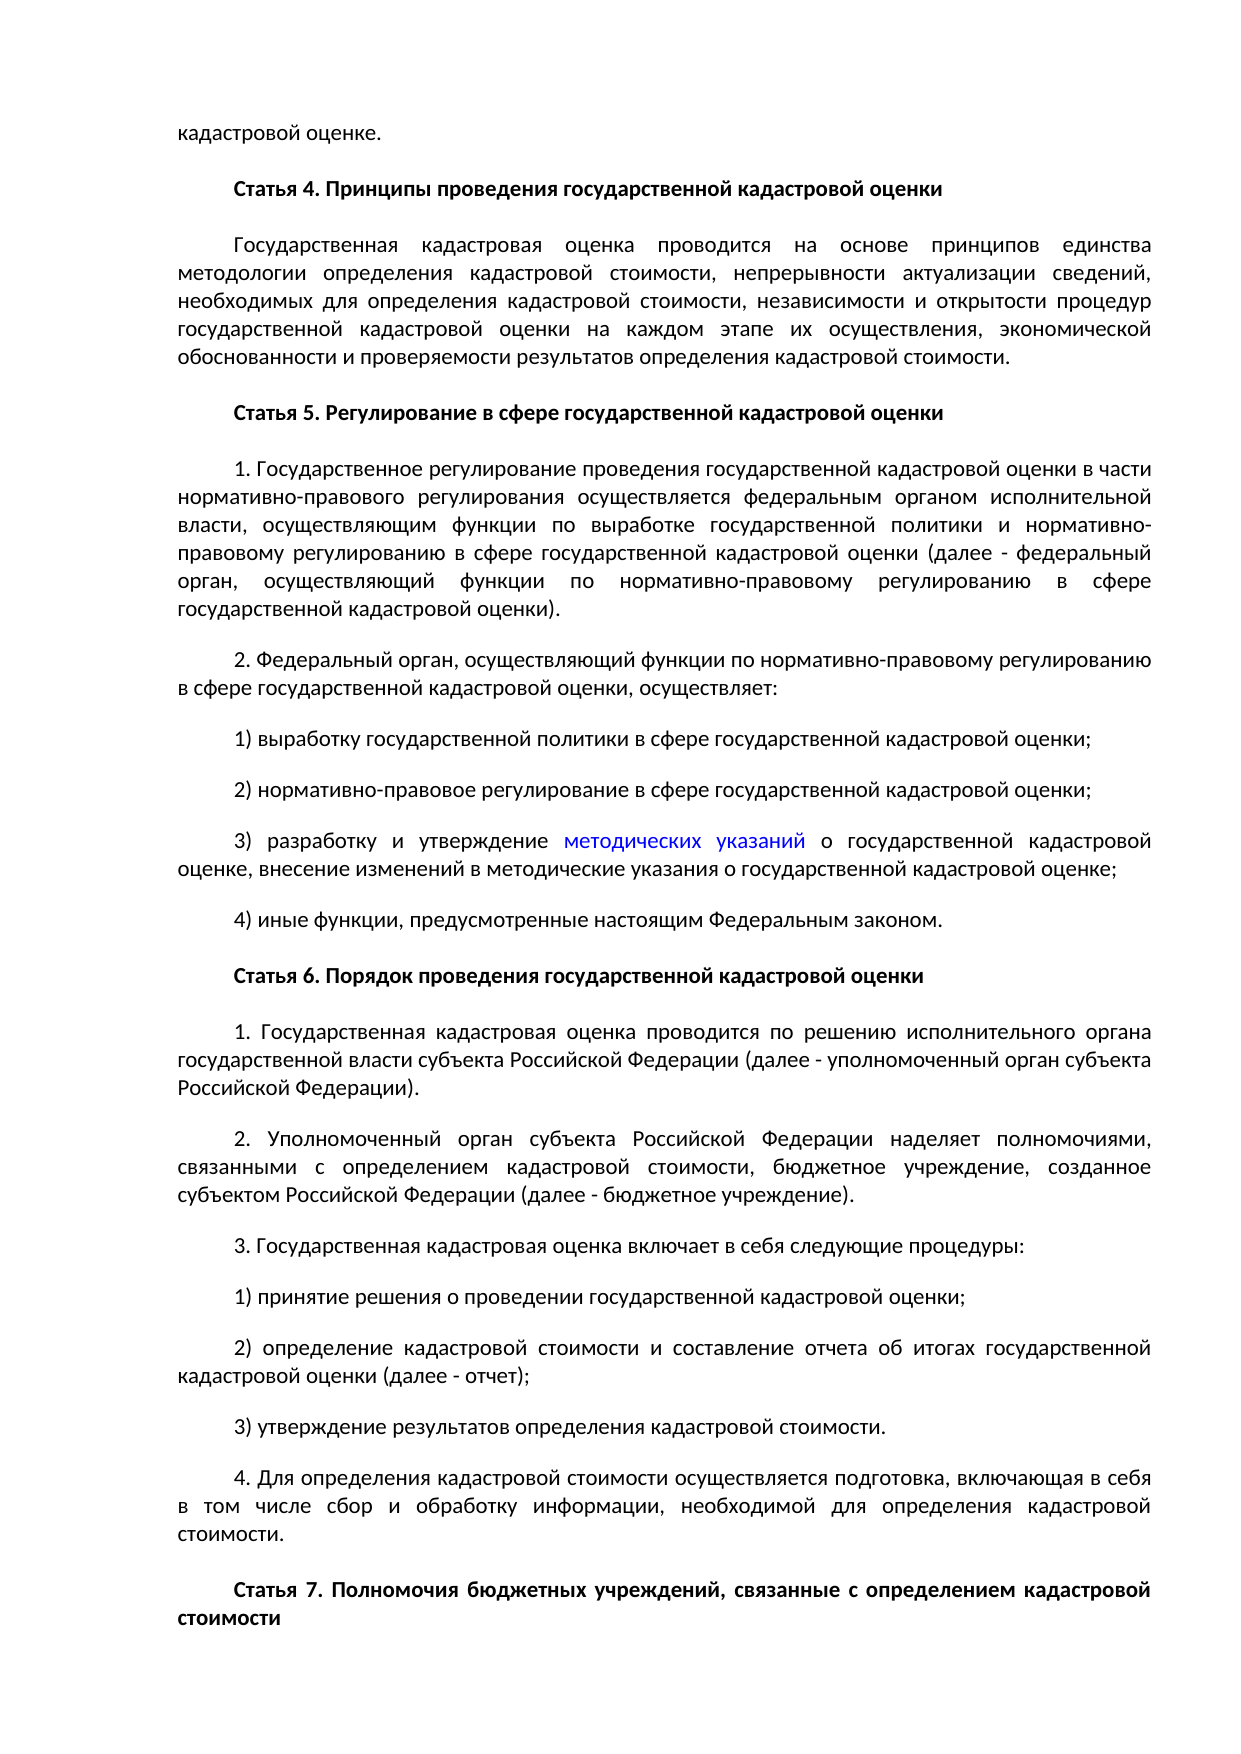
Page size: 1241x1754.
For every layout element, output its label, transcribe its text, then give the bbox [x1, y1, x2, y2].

text 3) разработку и утверждение методических указаний о государственной кадастровой оценке, внесение изменений в методические указания о государственной кадастровой оценке; [177, 826, 1152, 882]
text 2. Федеральный орган, осуществляющий функции по нормативно-правовому регулированию в сфере государственной кадастровой оценки, осуществляет: [177, 645, 1152, 701]
text 4) иные функции, предусмотренные настоящим Федеральным законом. [177, 905, 1152, 933]
text 4. Для определения кадастровой стоимости осуществляется подготовка, включающая в себя в том числе сбор и обработку информации, необходимой для определения кадастровой стоимости. [177, 1463, 1152, 1547]
text 1. Государственная кадастровая оценка проводится по решению исполнительного органа государственной власти субъекта Российской Федерации (далее - уполномоченный орган субъекта Российской Федерации). [177, 1017, 1152, 1101]
title Статья 7. Полномочия бюджетных учреждений, связанные с определением кадастровой стоимости [177, 1575, 1152, 1631]
text Государственная кадастровая оценка проводится на основе принципов единства методологии определения кадастровой стоимости, непрерывности актуализации сведений, необходимых для определения кадастровой стоимости, независимости и открытости процедур государственной кадастровой оценки на каждом этапе их осуществления, экономической обоснованности и проверяемости результатов определения кадастровой стоимости. [177, 230, 1152, 370]
text 1) выработку государственной политики в сфере государственной кадастровой оценки; [177, 724, 1152, 752]
text 1) принятие решения о проведении государственной кадастровой оценки; [177, 1282, 1152, 1310]
text 2) нормативно-правовое регулирование в сфере государственной кадастровой оценки; [177, 775, 1152, 803]
title Статья 4. Принципы проведения государственной кадастровой оценки [177, 174, 1152, 202]
text 3) утверждение результатов определения кадастровой стоимости. [177, 1412, 1152, 1440]
text 3. Государственная кадастровая оценка включает в себя следующие процедуры: [177, 1231, 1152, 1259]
text 1. Государственное регулирование проведения государственной кадастровой оценки в части нормативно-правового регулирования осуществляется федеральным органом исполнительной власти, осуществляющим функции по выработке государственной политики и нормативно-правовому регулированию в сфере государственной кадастровой оценки (далее - федеральный орган, осуществляющий функции по нормативно-правовому регулированию в сфере государственной кадастровой оценки). [177, 454, 1152, 622]
text 2. Уполномоченный орган субъекта Российской Федерации наделяет полномочиями, связанными с определением кадастровой стоимости, бюджетное учреждение, созданное субъектом Российской Федерации (далее - бюджетное учреждение). [177, 1124, 1152, 1208]
title Статья 5. Регулирование в сфере государственной кадастровой оценки [177, 398, 1152, 426]
text 2) определение кадастровой стоимости и составление отчета об итогах государственной кадастровой оценки (далее - отчет); [177, 1333, 1152, 1389]
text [177, 118, 1152, 146]
title Статья 6. Порядок проведения государственной кадастровой оценки [177, 961, 1152, 989]
